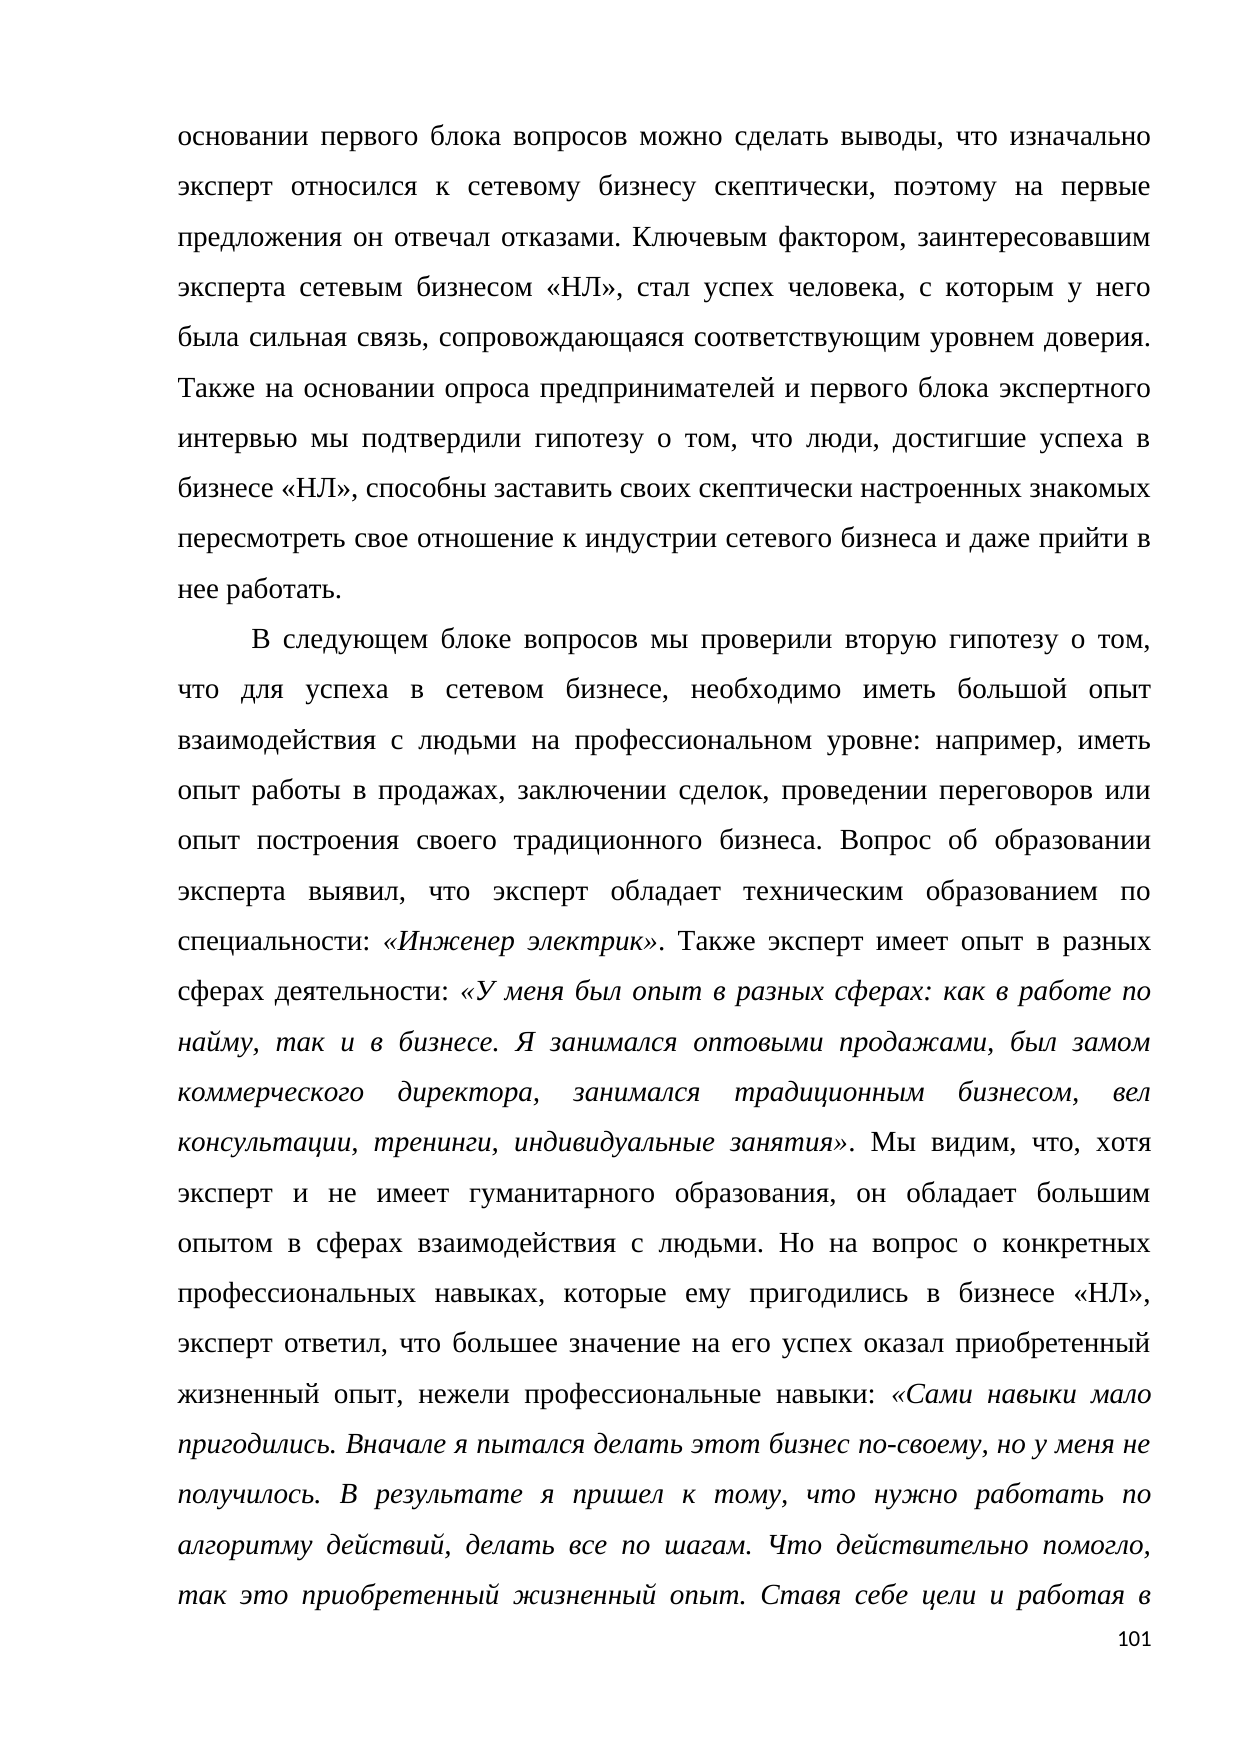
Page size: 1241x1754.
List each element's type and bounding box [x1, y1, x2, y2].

text [177, 621, 1152, 1611]
text [177, 118, 1152, 604]
